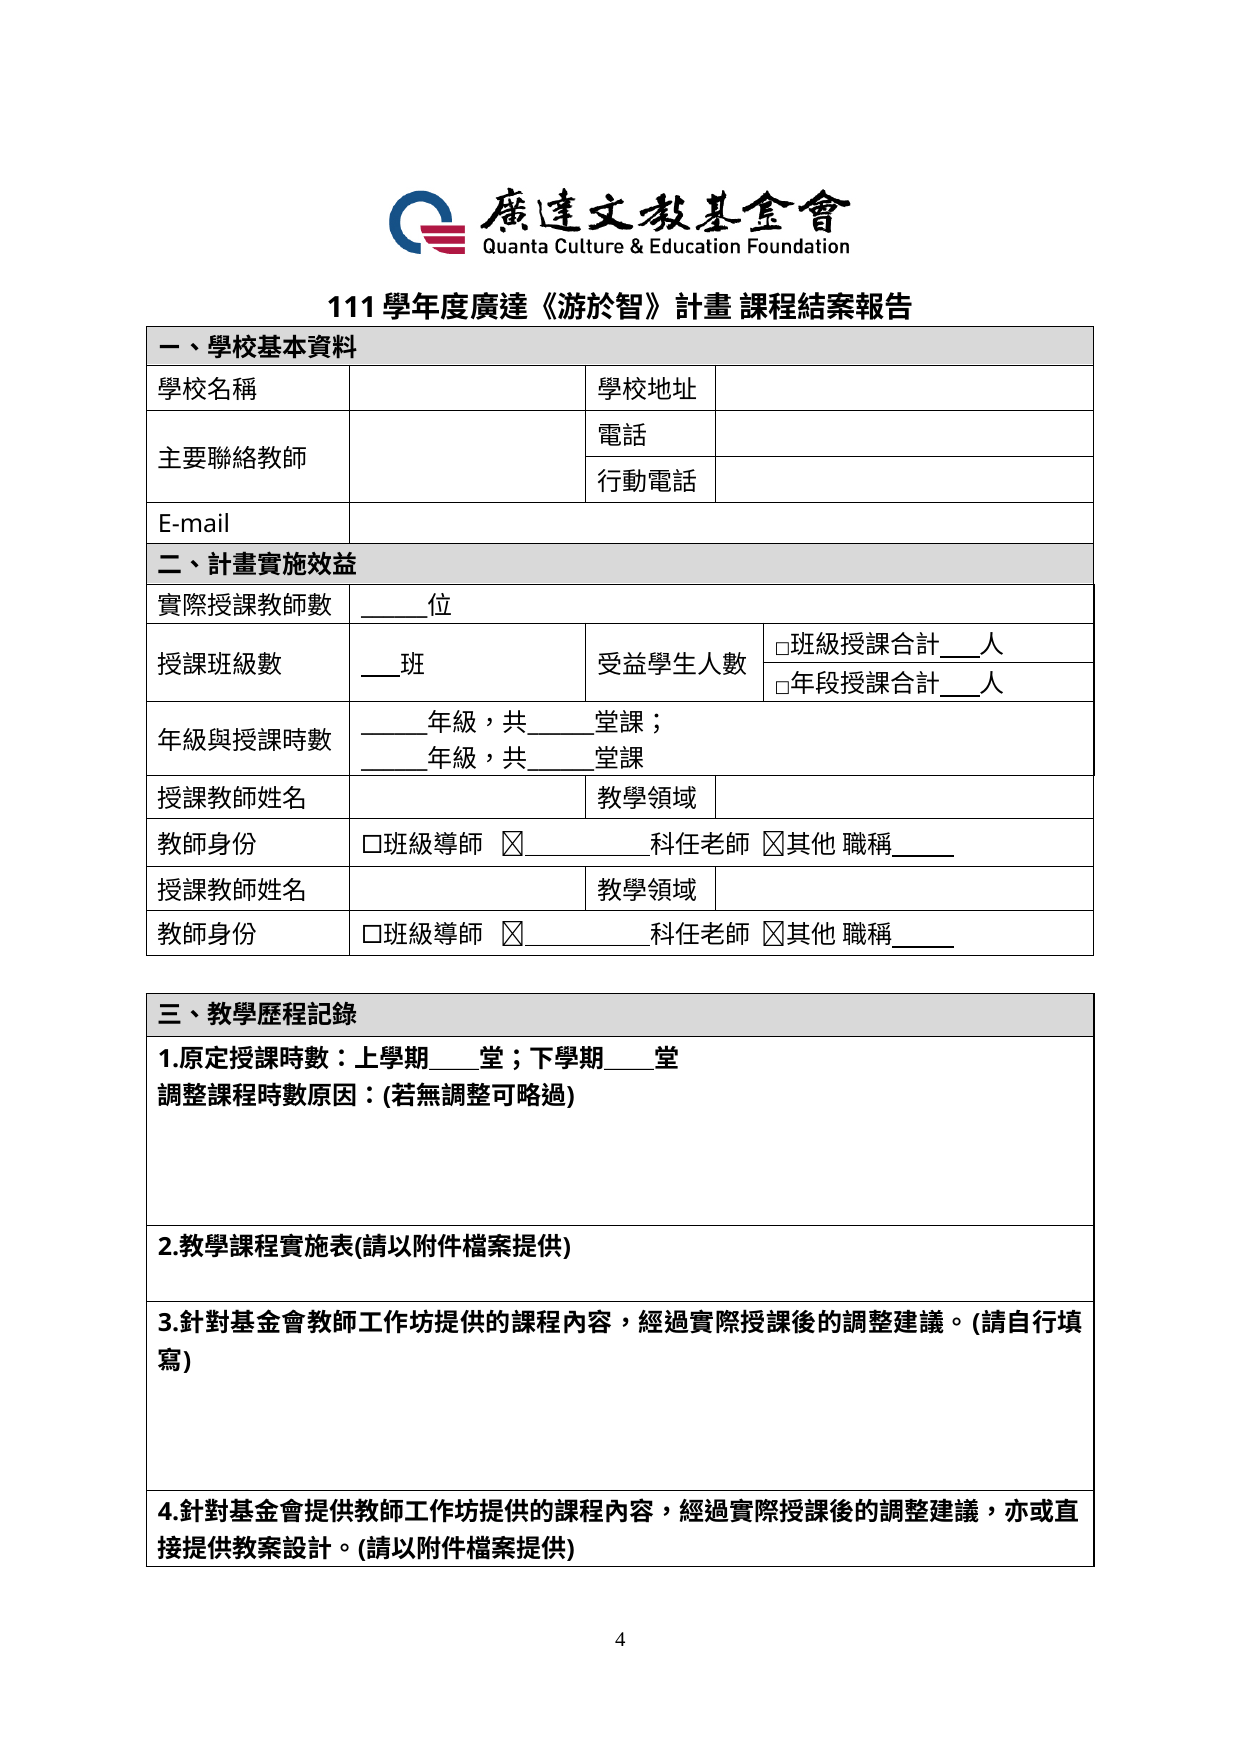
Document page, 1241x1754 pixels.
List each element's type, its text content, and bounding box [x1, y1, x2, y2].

table_cell [716, 776, 1093, 817]
table_header ㄧ、學校基本資料 [147, 327, 1093, 364]
table_cell [350, 503, 1093, 543]
table_cell 主要聯絡教師 [147, 411, 349, 502]
table_cell 受益學生人數 [586, 624, 763, 701]
table_cell [350, 776, 585, 817]
table_cell 教學領域 [586, 776, 715, 817]
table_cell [147, 1491, 1093, 1566]
table_cell 班級導師 ＿＿＿＿＿科任老師 其他 職稱 [350, 911, 1093, 954]
table_cell 年級與授課時數 [147, 702, 349, 775]
table_header 三、教學歷程記錄 [147, 994, 1093, 1036]
table_cell 3.針對基金會教師工作坊提供的課程內容，經過實際授課後的調整建議。(請自行填寫) [147, 1302, 1093, 1489]
table_cell [350, 867, 585, 910]
picture [377, 175, 864, 268]
table_cell ______位 [350, 585, 1093, 622]
table_cell □年段授課合計 人 [764, 663, 1093, 701]
table_cell 教學領域 [586, 867, 715, 910]
table_cell E-mail [147, 503, 349, 543]
table_cell □班級授課合計 人 [764, 624, 1093, 662]
table_cell [716, 366, 1093, 410]
table_cell 電話 [586, 411, 715, 456]
table_cell 授課班級數 [147, 624, 349, 701]
table_cell ______年級，共______堂課； ______年級，共______堂課 [350, 702, 1093, 775]
table_cell 教師身份 [147, 911, 349, 954]
table_cell [350, 411, 585, 502]
table_cell [716, 867, 1093, 910]
table_cell 實際授課教師數 [147, 585, 349, 622]
table_cell 1.原定授課時數：上學期＿＿堂；下學期＿＿堂 調整課程時數原因：(若無調整可略過) [147, 1037, 1093, 1225]
table_cell 行動電話 [586, 457, 715, 502]
table_cell [716, 457, 1093, 502]
table_cell 授課教師姓名 [147, 867, 349, 910]
table_cell 2.教學課程實施表(請以附件檔案提供) [147, 1226, 1093, 1301]
table_cell 班級導師 ＿＿＿＿＿科任老師 其他 職稱 [350, 819, 1093, 866]
table_cell 班 [350, 624, 585, 701]
table_cell 學校名稱 [147, 366, 349, 410]
text 111學年度廣達《游於智》計畫 課程結案報告 [112, 283, 1128, 326]
table_cell [716, 411, 1093, 456]
table_cell 二、計畫實施效益 [147, 544, 1093, 583]
table_cell [350, 366, 585, 410]
table_cell 教師身份 [147, 819, 349, 866]
table_cell 學校地址 [586, 366, 715, 410]
table_cell 授課教師姓名 [147, 776, 349, 817]
